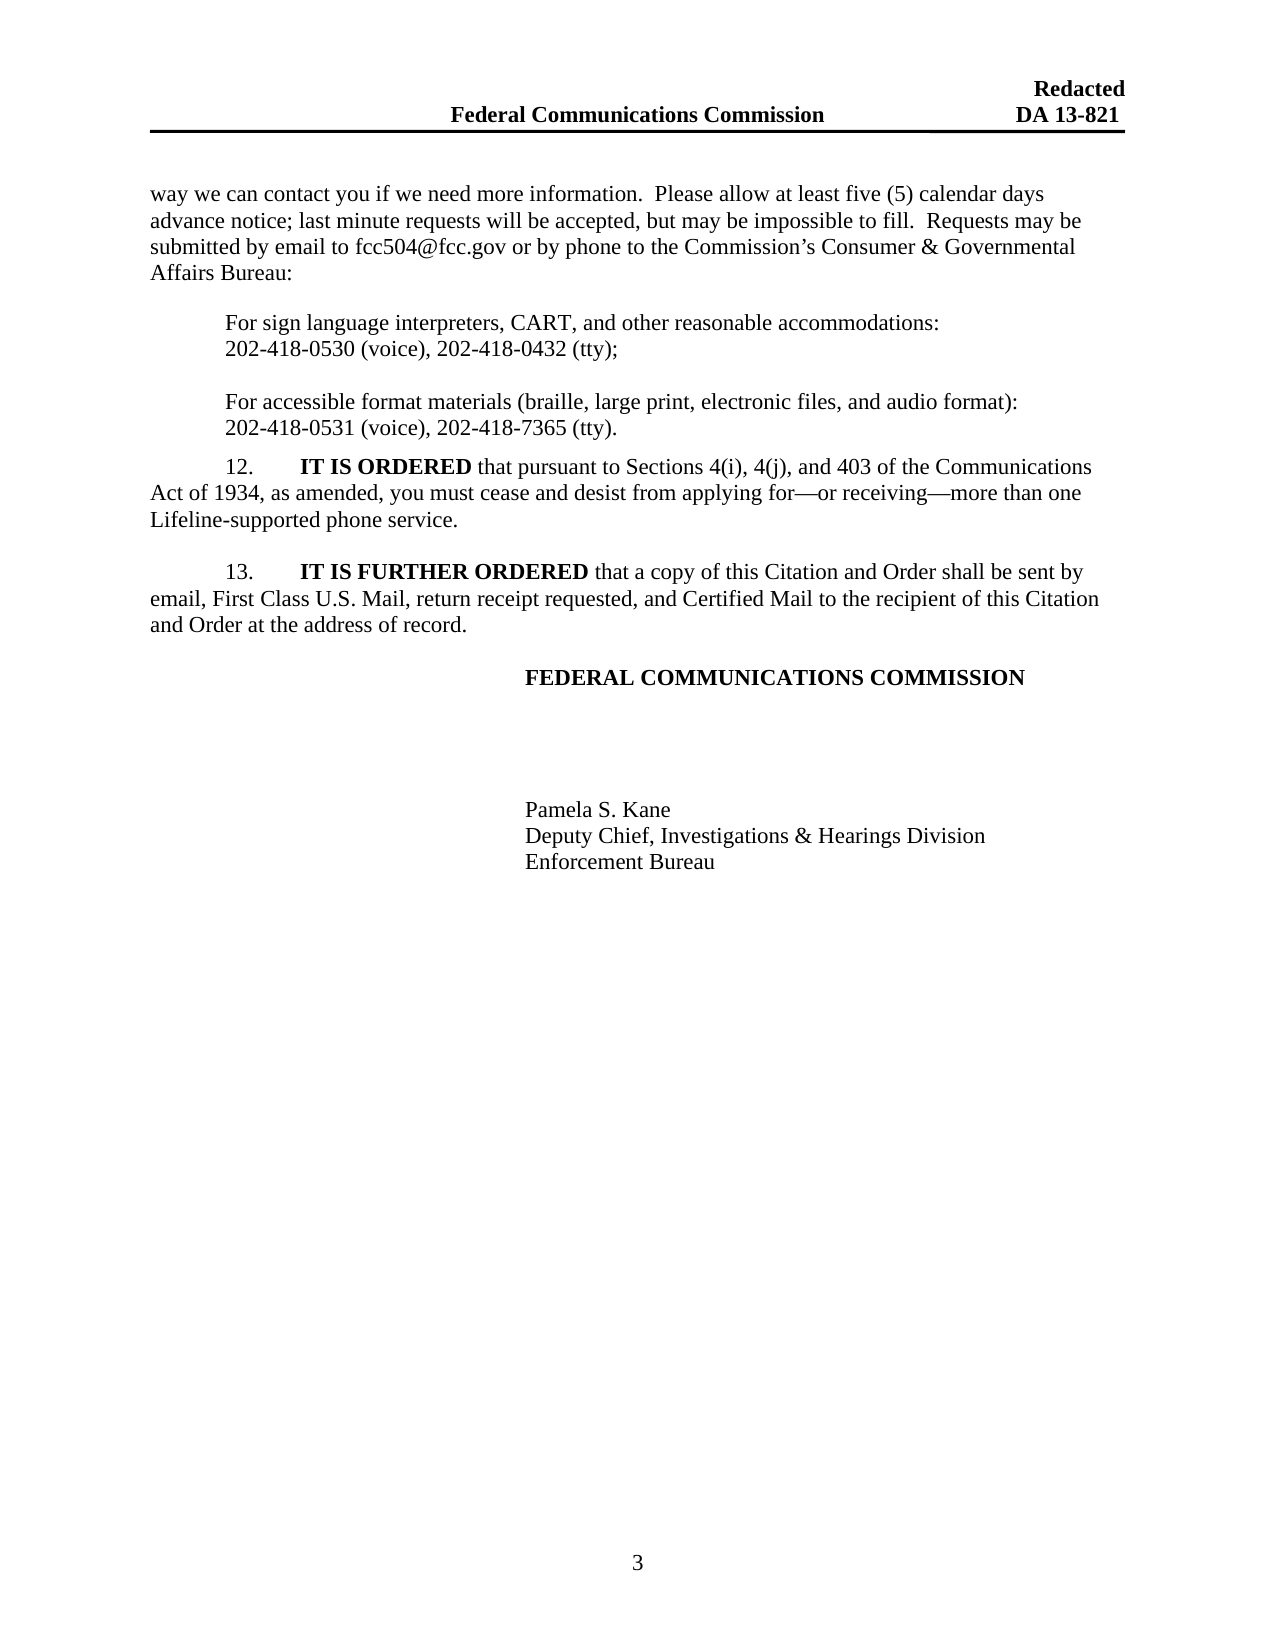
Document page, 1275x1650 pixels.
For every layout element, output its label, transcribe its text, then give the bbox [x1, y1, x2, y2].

text IT IS ORDERED that pursuant to Sections 4(i), 4(j), and 403 of the Communications Act of 1934, as amended, you must cease and desist from applying for—or receiving—more than one Lifeline-supported phone service. [150, 453, 1125, 532]
text For accessible format materials (braille, large print, electronic files, and audio format): [150, 388, 1125, 414]
list 202-418-0531 (voice), 202-418-7365 (tty). [150, 414, 1125, 441]
text For sign language interpreters, CART, and other reasonable accommodations: [150, 309, 1125, 335]
list Pamela S. Kane [300, 796, 1125, 822]
list Deputy Chief, Investigations & Hearings Division [300, 822, 1125, 848]
list Enforcement Bureau [300, 848, 1125, 875]
text 202-418-0530 (voice), 202-418-0432 (tty); [150, 335, 1125, 361]
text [150, 180, 1125, 286]
text IT IS FURTHER ORDERED that a copy of this Citation and Order shall be sent by email, First Class U.S. Mail, return receipt requested, and Certified Mail to the recipient of this Citation and Order at the address of record. [150, 558, 1125, 637]
text FEDERAL COMMUNICATIONS COMMISSION [525, 664, 1125, 690]
